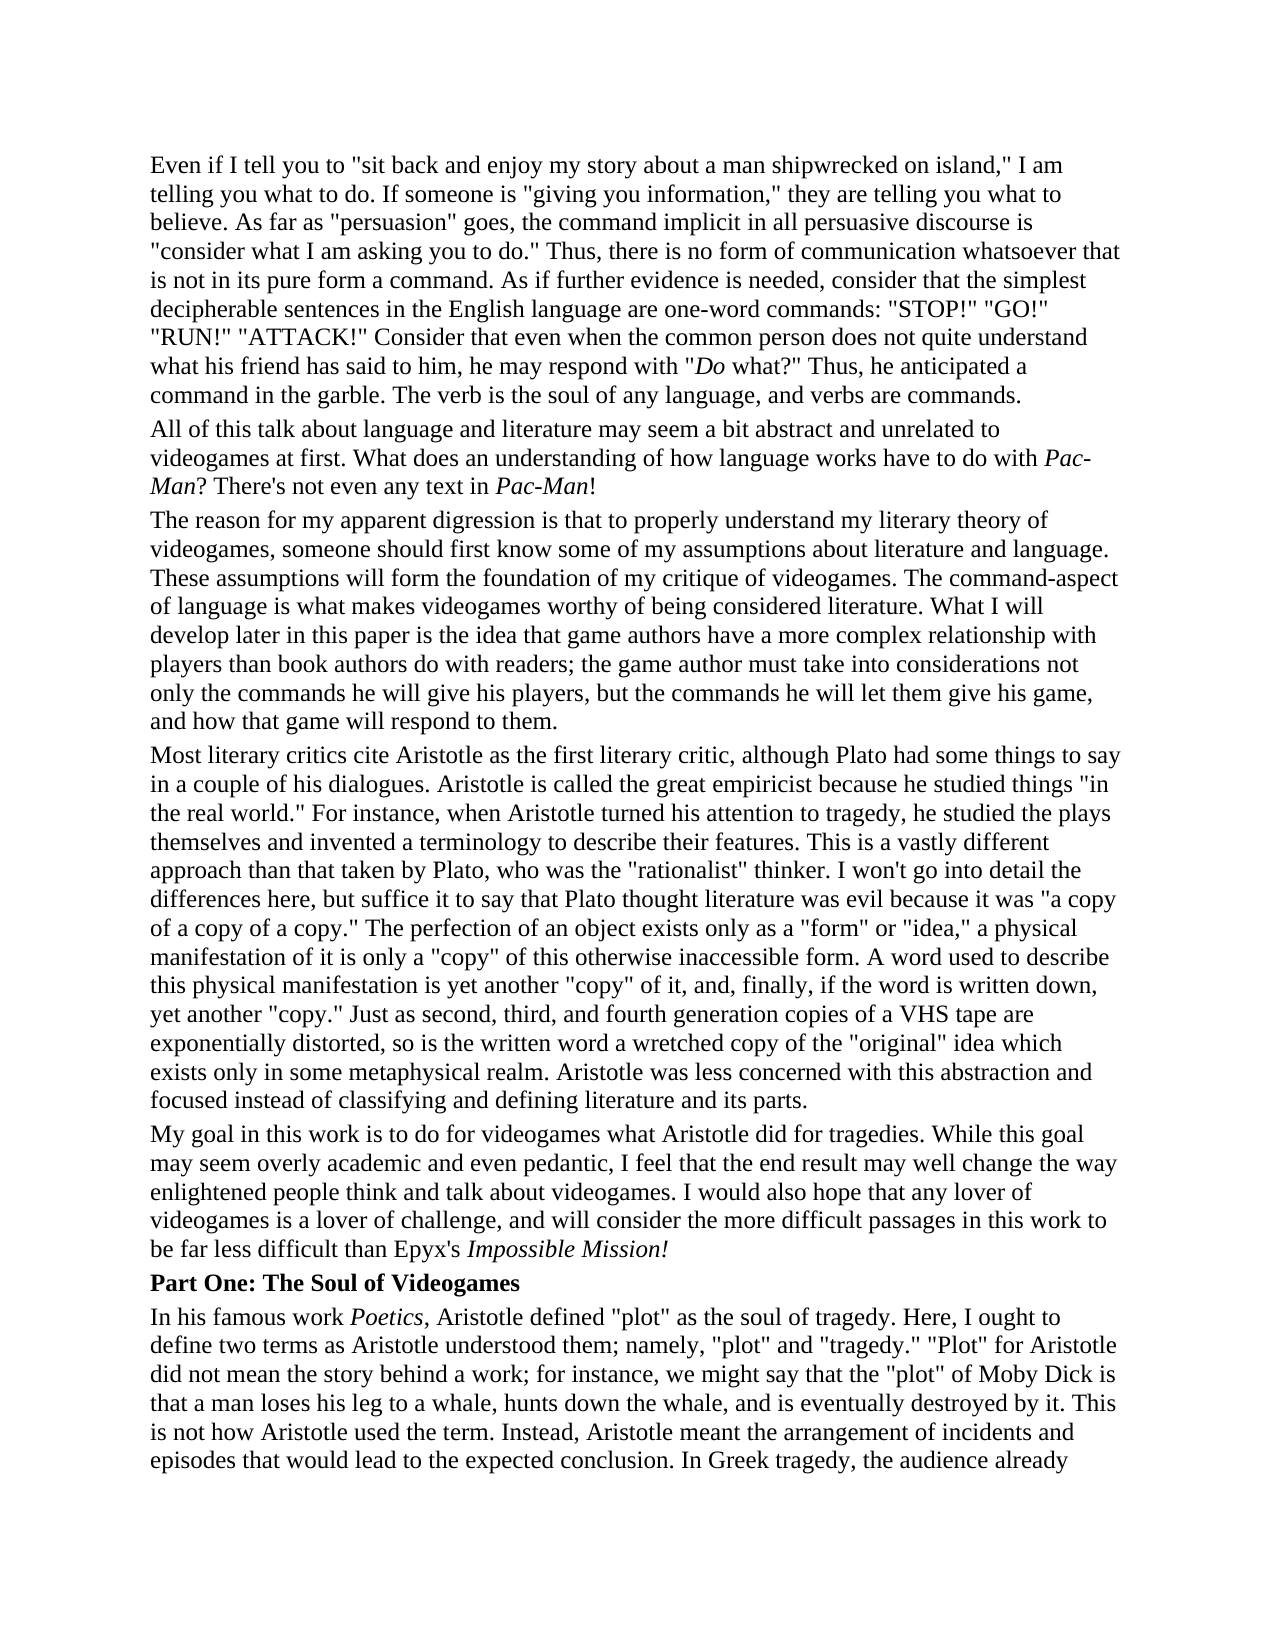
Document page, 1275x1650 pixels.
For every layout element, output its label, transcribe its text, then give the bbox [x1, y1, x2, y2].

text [150, 150, 1125, 409]
text All of this talk about language and literature may seem a bit abstract and unrelated to videogames at first. What does an understanding of how language works have to do with Pac-Man? There's not even any text in Pac-Man! [150, 414, 1125, 500]
text My goal in this work is to do for videogames what Aristotle did for tragedies. While this goal may seem overly academic and even pedantic, I feel that the end result may well change the way enlightened people think and talk about videogames. I would also hope that any lover of videogames is a lover of challenge, and will consider the more difficult passages in this work to be far less difficult than Epyx's Impossible Mission! [150, 1119, 1125, 1263]
text The reason for my apparent digression is that to properly understand my literary theory of videogames, someone should first know some of my assumptions about literature and language. These assumptions will form the foundation of my critique of videogames. The command-aspect of language is what makes videogames worthy of being considered literature. What I will develop later in this paper is the idea that game authors have a more complex relationship with players than book authors do with readers; the game author must take into considerations not only the commands he will give his players, but the commands he will let them give his game, and how that game will respond to them. [150, 505, 1125, 735]
text Part One: The Soul of Videogames [150, 1268, 1125, 1297]
text Most literary critics cite Aristotle as the first literary critic, although Plato had some things to say in a couple of his dialogues. Aristotle is called the great empiricist because he studied things "in the real world." For instance, when Aristotle turned his attention to tragedy, he studied the plays themselves and invented a terminology to describe their features. This is a vastly different approach than that taken by Plato, who was the "rationalist" thinker. I won't go into detail the differences here, but suffice it to say that Plato thought literature was evil because it was "a copy of a copy of a copy." The perfection of an object exists only as a "form" or "idea," a physical manifestation of it is only a "copy" of this otherwise inaccessible form. A word used to describe this physical manifestation is yet another "copy" of it, and, finally, if the word is written down, yet another "copy." Just as second, third, and fourth generation copies of a VHS tape are exponentially distorted, so is the written word a wretched copy of the "original" idea which exists only in some metaphysical realm. Aristotle was less concerned with this abstraction and focused instead of classifying and defining literature and its parts. [150, 740, 1125, 1114]
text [150, 1302, 1125, 1474]
